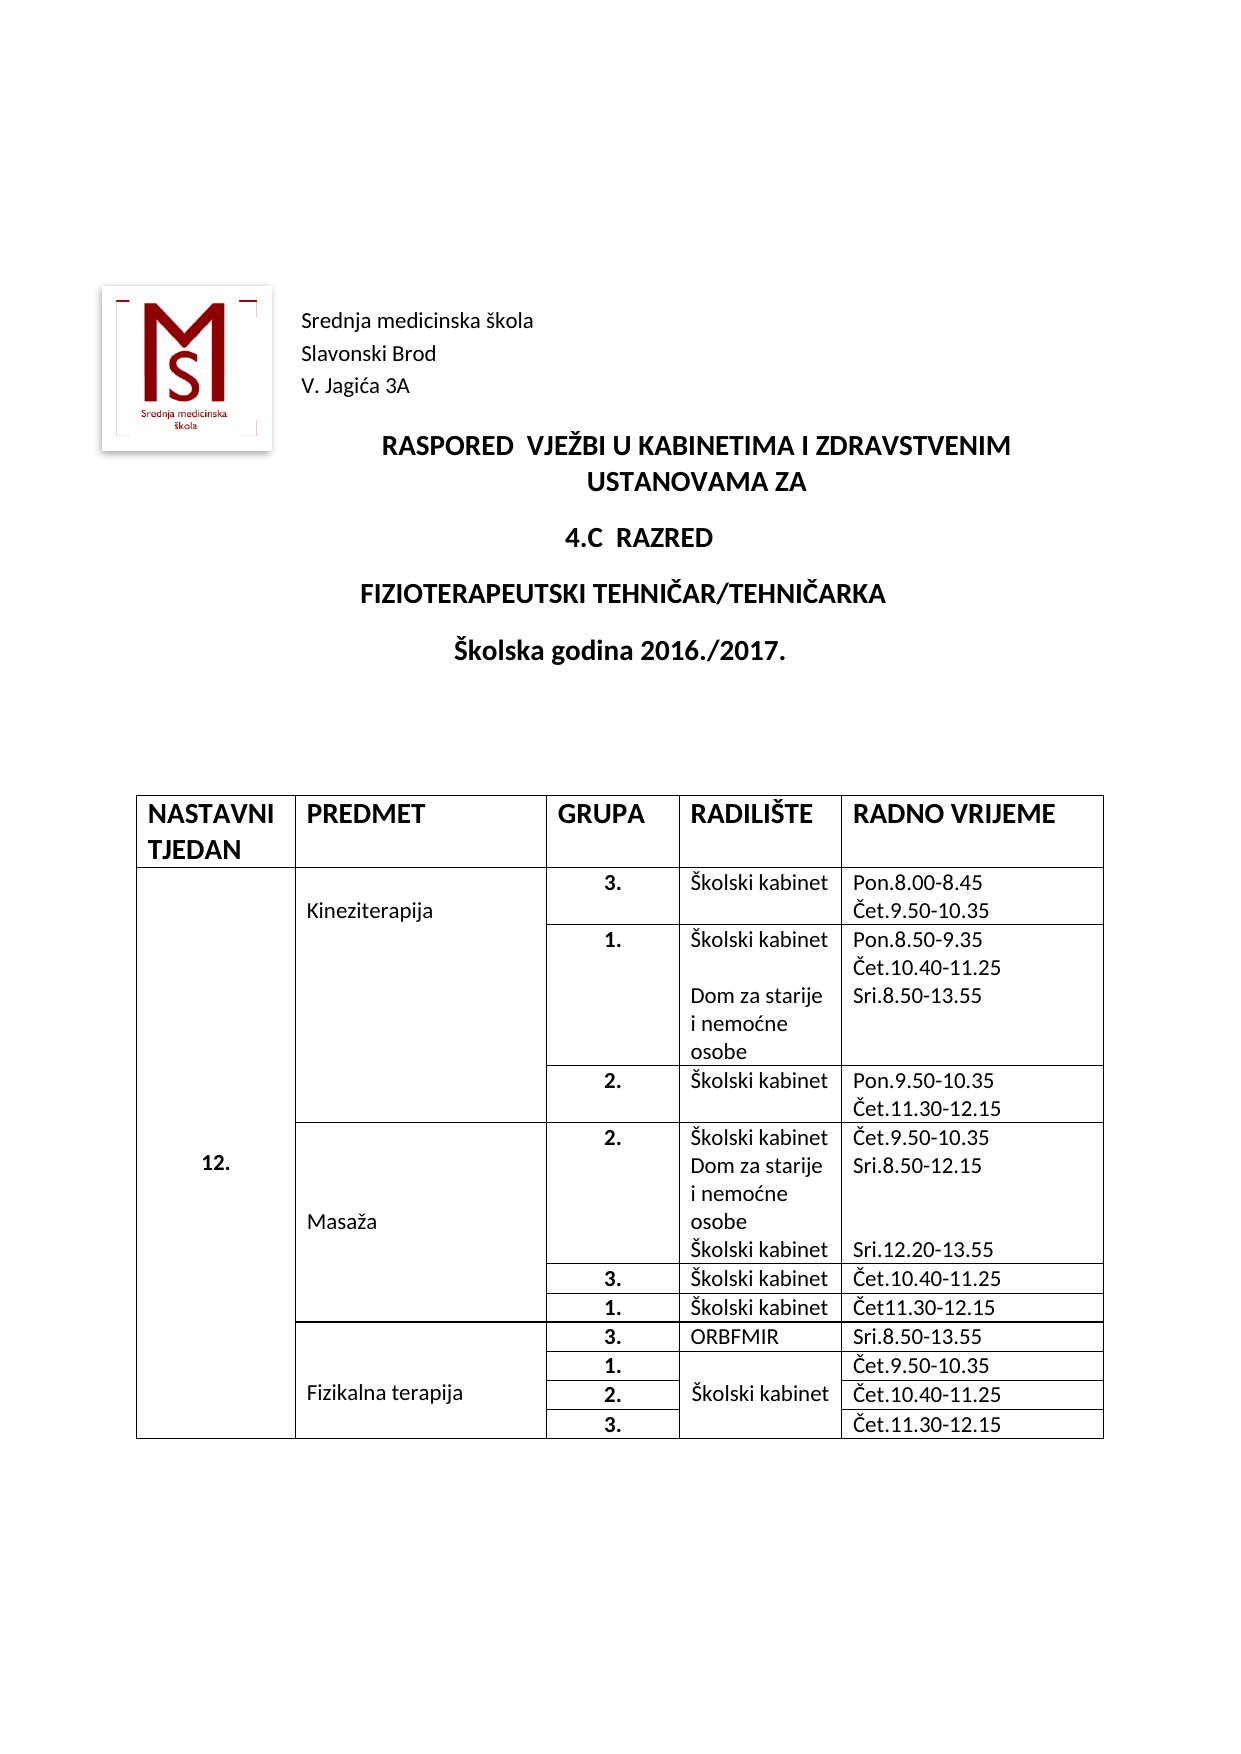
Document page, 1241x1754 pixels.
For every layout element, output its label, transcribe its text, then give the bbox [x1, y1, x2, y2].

table_cell Čet.10.40-11.25 [842, 1381, 1103, 1409]
table_cell 12. [137, 868, 295, 1438]
table_cell 3. [547, 1323, 679, 1351]
table_cell 2. [547, 1381, 679, 1409]
table_header RADILIŠTE [680, 796, 841, 867]
table_cell Pon.8.00-8.45 Čet.9.50-10.35 [842, 868, 1103, 924]
table_cell Čet.9.50-10.35 Sri.8.50-12.15 Sri.12.20-13.55 [842, 1123, 1103, 1263]
text RASPORED VJEŽBI U KABINETIMA I ZDRAVSTVENIM USTANOVAMA ZA [148, 427, 1093, 498]
table_cell Sri.8.50-13.55 [842, 1323, 1103, 1351]
table_cell Školski kabinet Dom za starije i nemoćne osobe [680, 925, 841, 1065]
table_cell Kineziterapija [296, 868, 546, 1122]
table_cell 1. [547, 1294, 679, 1321]
table_cell 2. [547, 1123, 679, 1263]
table_cell 3. [547, 1410, 679, 1438]
table_cell 3. [547, 868, 679, 924]
table_header PREDMET [296, 796, 546, 867]
table_header GRUPA [547, 796, 679, 867]
table_cell 1. [547, 1352, 679, 1379]
table_cell 3. [547, 1264, 679, 1292]
list 4.C RAZRED [223, 519, 1093, 555]
table_cell Čet.10.40-11.25 [842, 1264, 1103, 1292]
table_cell 2. [547, 1066, 679, 1122]
table_cell Školski kabinet [680, 868, 841, 924]
table_cell Pon.8.50-9.35 Čet.10.40-11.25 Sri.8.50-13.55 [842, 925, 1103, 1065]
table_cell ORBFMIR [680, 1323, 841, 1351]
text Slavonski Brod [276, 339, 1093, 367]
table_cell Čet.9.50-10.35 [842, 1352, 1103, 1379]
text Školska godina 2016./2017. [148, 632, 1093, 668]
table_header RADNO VRIJEME [842, 796, 1103, 867]
table_cell Školski kabinet [680, 1294, 841, 1321]
table_cell Školski kabinet [680, 1066, 841, 1122]
text Srednja medicinska škola [276, 307, 1093, 335]
table_cell Školski kabinet Dom za starije i nemoćne osobe Školski kabinet [680, 1123, 841, 1263]
picture [116, 300, 257, 436]
table_cell 1. [547, 925, 679, 1065]
table_cell Školski kabinet [680, 1352, 841, 1438]
text FIZIOTERAPEUTSKI TEHNIČAR/TEHNIČARKA [148, 576, 1093, 611]
table_cell Pon.9.50-10.35 Čet.11.30-12.15 [842, 1066, 1103, 1122]
table_cell Školski kabinet [680, 1264, 841, 1292]
table_cell Čet11.30-12.15 [842, 1294, 1103, 1321]
text V. Jagića 3A [276, 371, 1093, 399]
table_header NASTAVNI TJEDAN [137, 796, 295, 867]
table_cell Fizikalna terapija [296, 1323, 546, 1438]
table_cell Masaža [296, 1123, 546, 1321]
table_cell Čet.11.30-12.15 [842, 1410, 1103, 1438]
